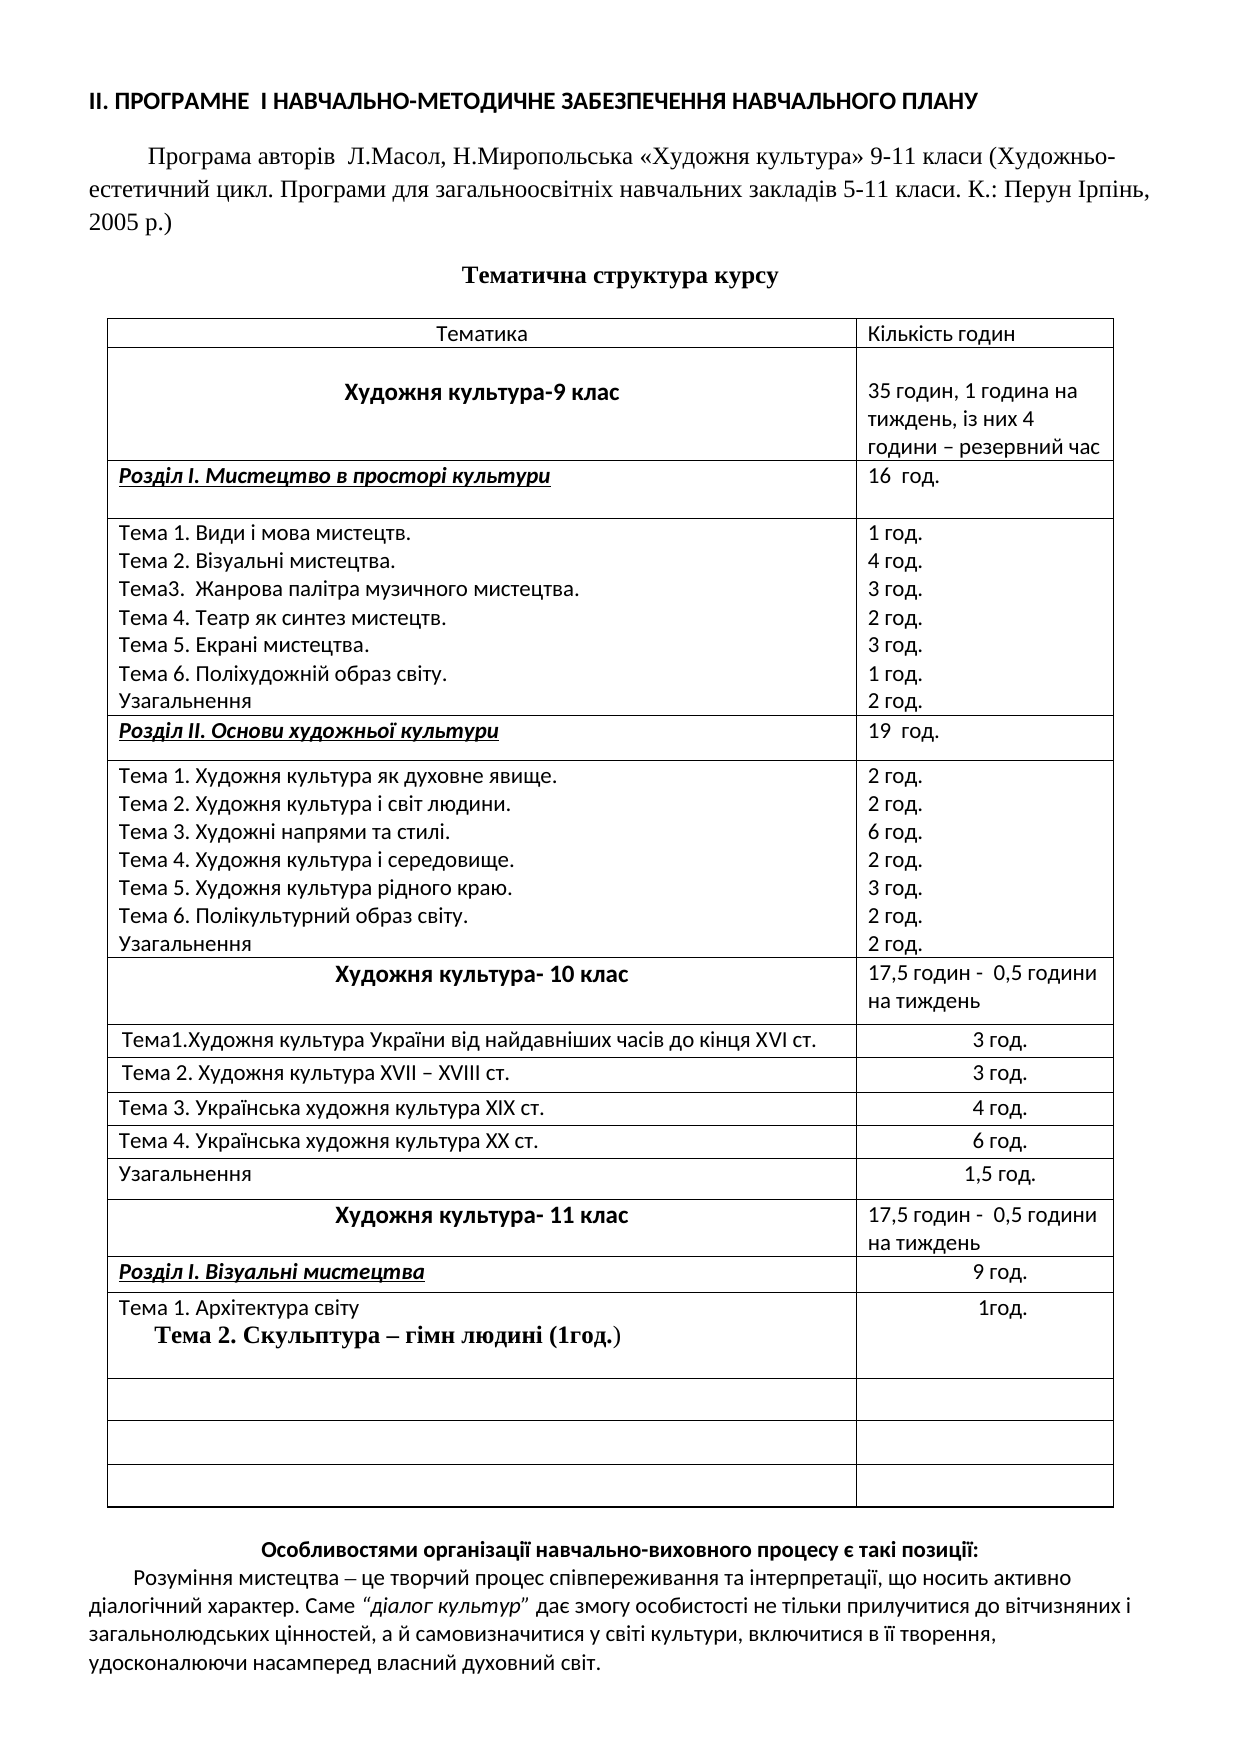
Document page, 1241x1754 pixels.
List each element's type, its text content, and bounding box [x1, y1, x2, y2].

table_cell 17,5 годин - 0,5 години на тиждень [857, 1200, 1113, 1256]
table_cell 35 годин, 1 година на тиждень, із них 4 години – резервний час [857, 348, 1113, 460]
table_cell 4 год. [857, 1093, 1113, 1125]
table_cell [108, 1421, 856, 1463]
table_cell Тема 4. Українська художня культура ХХ ст. [108, 1126, 856, 1158]
table_cell Узагальнення [108, 1159, 856, 1199]
table_header Кількість годин [857, 319, 1113, 347]
table_cell 1 год. 4 год. 3 год. 2 год. 3 год. 1 год. 2 год. [857, 519, 1113, 715]
table_cell [108, 1465, 856, 1506]
text Особливостями організації навчально-виховного процесу є такі позиції: [89, 1536, 1152, 1563]
table_cell Художня культура- 11 клас [108, 1200, 856, 1256]
table_cell [857, 1421, 1113, 1463]
table_cell Тема 1. Художня культура як духовне явище. Тема 2. Художня культура і світ людини. Тема 3. Художні напрями та стилі. Тема 4. Художня культура і середовище. Тема 5. Художня культура рідного краю. Тема 6. Полікультурний образ світу. Узагальнення [108, 761, 856, 957]
table_cell Розділ І. Мистецтво в просторі культури [108, 461, 856, 517]
table_cell Тема 2. Художня культура ХVІІ – ХVІІІ ст. [108, 1058, 856, 1092]
text ІІ. ПРОГРАМНЕ І НАВЧАЛЬНО-МЕТОДИЧНЕ ЗАБЕЗПЕЧЕННЯ НАВЧАЛЬНОГО ПЛАНУ [89, 85, 1152, 116]
table_cell 1,5 год. [857, 1159, 1113, 1199]
table_cell Тема 1. Архітектура світу Тема 2. Скульптура – гімн людині (1год.) [108, 1293, 856, 1377]
table_cell 2 год. 2 год. 6 год. 2 год. 3 год. 2 год. 2 год. [857, 761, 1113, 957]
table_cell 9 год. [857, 1257, 1113, 1292]
table_cell [857, 1465, 1113, 1506]
table_cell Тема1.Художня культура України від найдавніших часів до кінця ХVІ ст. [108, 1025, 856, 1057]
table_cell 19 год. [857, 716, 1113, 760]
table_cell 17,5 годин - 0,5 години на тиждень [857, 958, 1113, 1024]
table_cell Розділ ІІ. Основи художньої культури [108, 716, 856, 760]
table_cell Художня культура- 10 клас [108, 958, 856, 1024]
table_cell [857, 1379, 1113, 1420]
text Тематична структура курсу [89, 261, 1152, 290]
table_cell [108, 1379, 856, 1420]
text Розуміння мистецтва це творчий процес співпереживання та інтерпретації, що носить активно діалогічний характер. Саме “діалог культур” дає змогу особистості не тільки прилучитися до вітчизняних і загальнолюдських цінностей, а й самовизначитися у світі культури, включитися в її творення, удосконалюючи насамперед власний духовний світ. [89, 1563, 1152, 1676]
table_cell 1год. [857, 1293, 1113, 1377]
text Програма авторів Л.Масол, Н.Миропольська «Художня культура» 9-11 класи (Художньо-естетичний цикл. Програми для загальноосвітніх навчальних закладів 5-11 класи. К.: Перун Ірпінь, 2005 р.) [89, 141, 1152, 236]
table_cell 3 год. [857, 1058, 1113, 1092]
table_cell 6 год. [857, 1126, 1113, 1158]
table_cell Тема 3. Українська художня культура ХІХ ст. [108, 1093, 856, 1125]
table_cell Тема 1. Види і мова мистецтв. Тема 2. Візуальні мистецтва. Тема3. Жанрова палітра музичного мистецтва. Тема 4. Театр як синтез мистецтв. Тема 5. Екрані мистецтва. Тема 6. Поліхудожній образ світу. Узагальнення [108, 519, 856, 715]
table_cell Розділ І. Візуальні мистецтва [108, 1257, 856, 1292]
table_cell 3 год. [857, 1025, 1113, 1057]
table_cell Художня культура-9 клас [108, 348, 856, 460]
table_cell 16 год. [857, 461, 1113, 517]
table_header Тематика [108, 319, 856, 347]
